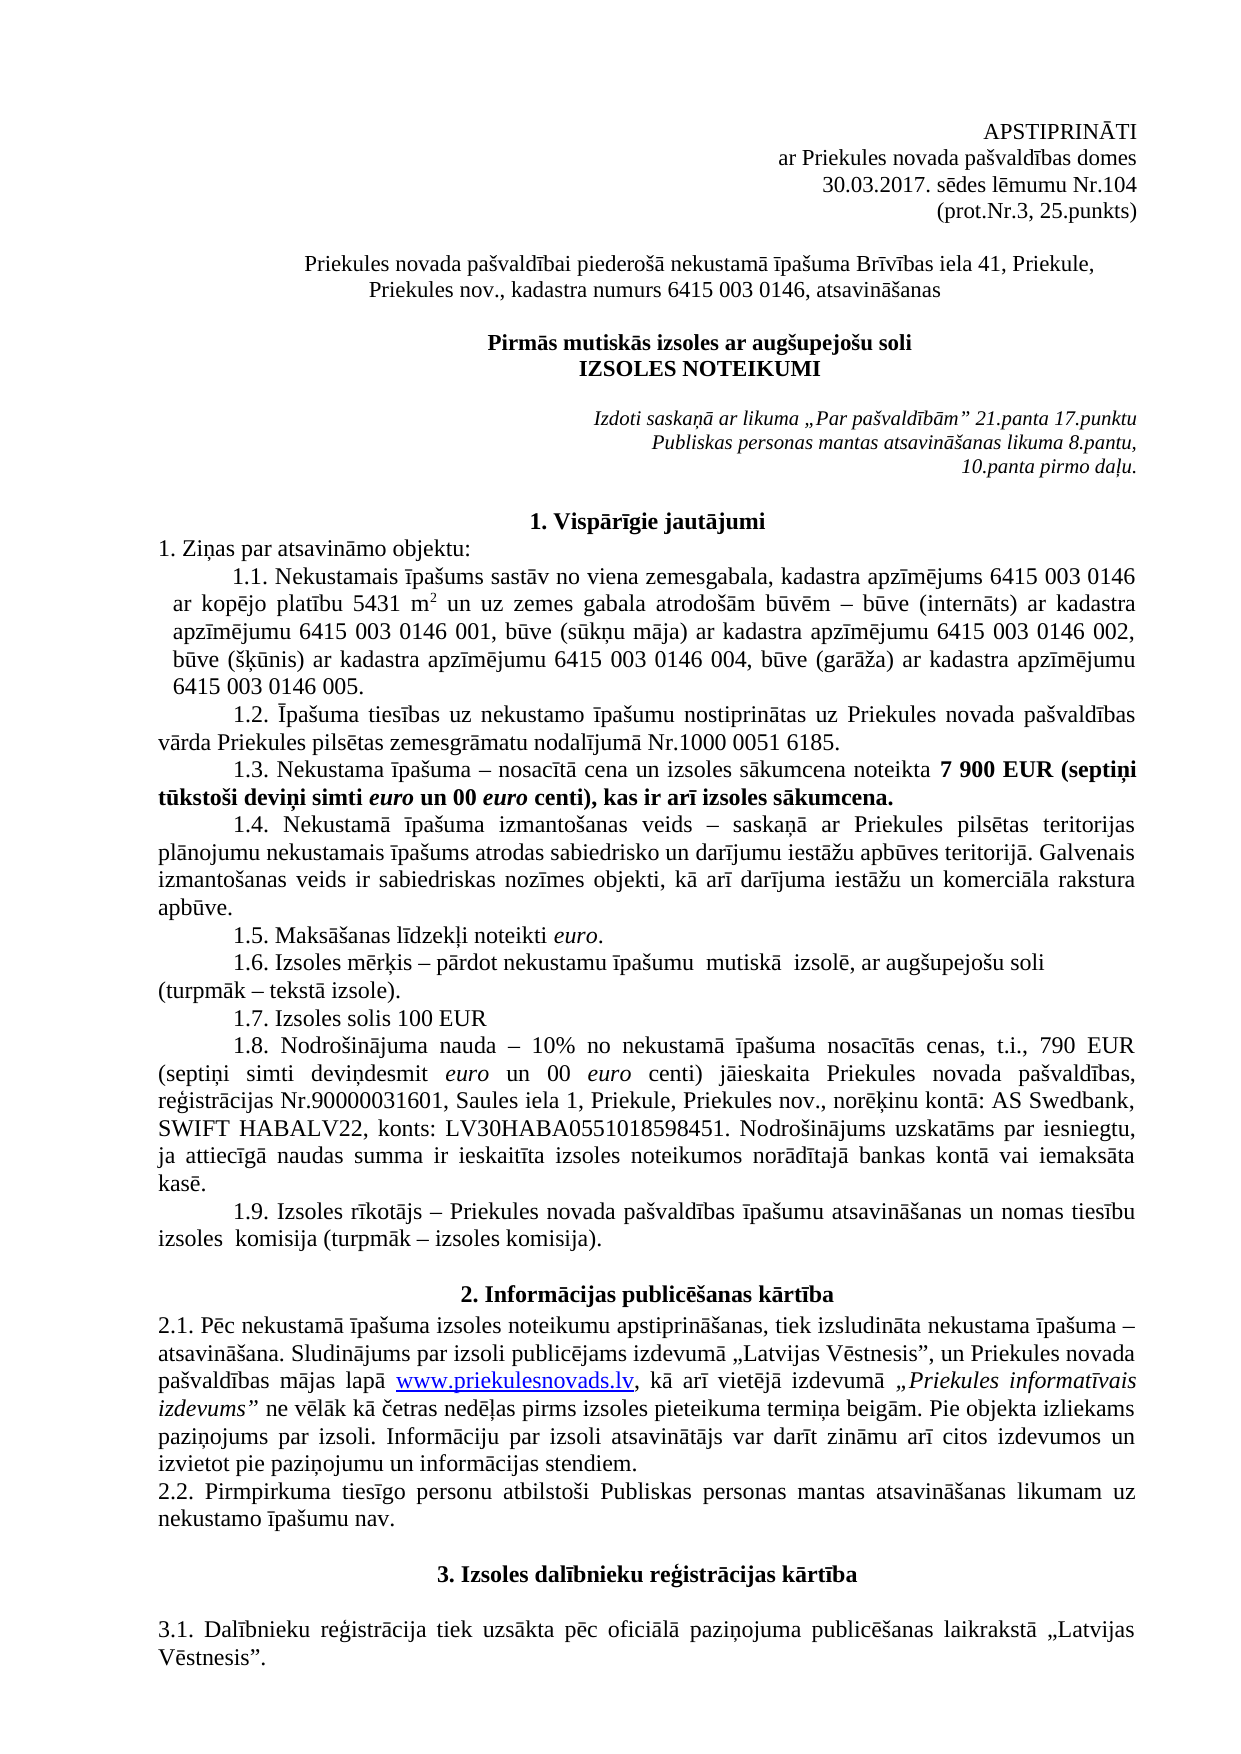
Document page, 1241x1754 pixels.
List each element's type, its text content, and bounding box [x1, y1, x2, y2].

text APSTIPRINĀTI [173, 118, 1137, 144]
text Publiskas personas mantas atsavināšanas likuma 8.pantu, [187, 430, 1137, 454]
text 1.3. Nekustama īpašuma – nosacītā cena un izsoles sākumcena noteikta 7 900 EUR (septiņi tūkstoši deviņi simti euro un 00 euro centi), kas ir arī izsoles sākumcena. [158, 755, 1137, 810]
text Priekules novada pašvaldībai piederošā nekustamā īpašuma Brīvības iela 41, Priekule, Priekules nov., kadastra numurs 6415 003 0146, atsavināšanas [173, 250, 1137, 303]
text 1.9. Izsoles rīkotājs – Priekules novada pašvaldības īpašumu atsavināšanas un nomas tiesību izsoles komisija (turpmāk – izsoles komisija). [158, 1197, 1137, 1252]
text 2. Informācijas publicēšanas kārtība [158, 1279, 1137, 1307]
text Izdoti saskaņā ar likuma „Par pašvaldībām” 21.panta 17.punktu [187, 406, 1137, 430]
text 3.1. Dalībnieku reģistrācija tiek uzsākta pēc oficiālā paziņojuma publicēšanas laikrakstā „Latvijas Vēstnesis”. [158, 1615, 1137, 1670]
text 1.1. Nekustamais īpašums sastāv no viena zemesgabala, kadastra apzīmējums 6415 003 0146 ar kopējo platību 5431 m2 un uz zemes gabala atrodošām būvēm – būve (internāts) ar kadastra apzīmējumu 6415 003 0146 001, būve (sūkņu māja) ar kadastra apzīmējumu 6415 003 0146 002, būve (šķūnis) ar kadastra apzīmējumu 6415 003 0146 004, būve (garāža) ar kadastra apzīmējumu 6415 003 0146 005. [173, 562, 1137, 700]
text 3. Izsoles dalībnieku reģistrācijas kārtība [158, 1560, 1137, 1587]
text 1.8. Nodrošinājuma nauda – 10% no nekustamā īpašuma nosacītās cenas, t.i., 790 EUR (septiņi simti deviņdesmit euro un 00 euro centi) jāieskaita Priekules novada pašvaldības, reģistrācijas Nr.90000031601, Saules iela 1, Priekule, Priekules nov., norēķinu kontā: AS Swedbank, SWIFT HABALV22, konts: LV30HABA0551018598451. Nodrošinājums uzskatāms par iesniegtu, ja attiecīgā naudas summa ir ieskaitīta izsoles noteikumos norādītajā bankas kontā vai iemaksāta kasē. [158, 1031, 1137, 1197]
text 1.7. Izsoles solis 100 EUR [158, 1003, 1137, 1031]
text (prot.Nr.3, 25.punkts) [173, 197, 1137, 223]
text 1.5. Maksāšanas līdzekļi noteikti euro. [158, 921, 1137, 948]
text 2.1. Pēc nekustamā īpašuma izsoles noteikumu apstiprināšanas, tiek izsludināta nekustama īpašuma – atsavināšana. Sludinājums par izsoli publicējams izdevumā „Latvijas Vēstnesis”, un Priekules novada pašvaldības mājas lapā www.priekulesnovads.lv, kā arī vietējā izdevumā „Priekules informatīvais izdevums” ne vēlāk kā četras nedēļas pirms izsoles pieteikuma termiņa beigām. Pie objekta izliekams paziņojums par izsoli. Informāciju par izsoli atsavinātājs var darīt zināmu arī citos izdevumos un izvietot pie paziņojumu un informācijas stendiem. [158, 1311, 1137, 1477]
text Pirmās mutiskās izsoles ar augšupejošu soli [173, 329, 1137, 355]
text 1.2. Īpašuma tiesības uz nekustamo īpašumu nostiprinātas uz Priekules novada pašvaldības vārda Priekules pilsētas zemesgrāmatu nodalījumā Nr.1000 0051 6185. [158, 700, 1137, 755]
text 2.2. Pirmpirkuma tiesīgo personu atbilstoši Publiskas personas mantas atsavināšanas likumam uz nekustamo īpašumu nav. [158, 1477, 1137, 1532]
text 10.panta pirmo daļu. [187, 454, 1137, 478]
text 1. Ziņas par atsavināmo objektu: [158, 534, 1137, 562]
text 1.4. Nekustamā īpašuma izmantošanas veids – saskaņā ar Priekules pilsētas teritorijas plānojumu nekustamais īpašums atrodas sabiedrisko un darījumu iestāžu apbūves teritorijā. Galvenais izmantošanas veids ir sabiedriskas nozīmes objekti, kā arī darījuma iestāžu un komerciāla rakstura apbūve. [158, 810, 1137, 921]
text 1.6. Izsoles mērķis – pārdot nekustamu īpašumu mutiskā izsolē, ar augšupejošu soli (turpmāk – tekstā izsole). [158, 948, 1137, 1003]
text 30.03.2017. sēdes lēmumu Nr.104 [173, 171, 1137, 197]
text 1. Vispārīgie jautājumi [158, 507, 1137, 534]
text IZSOLES NOTEIKUMI [173, 355, 1137, 382]
text ar Priekules novada pašvaldības domes [173, 144, 1137, 171]
